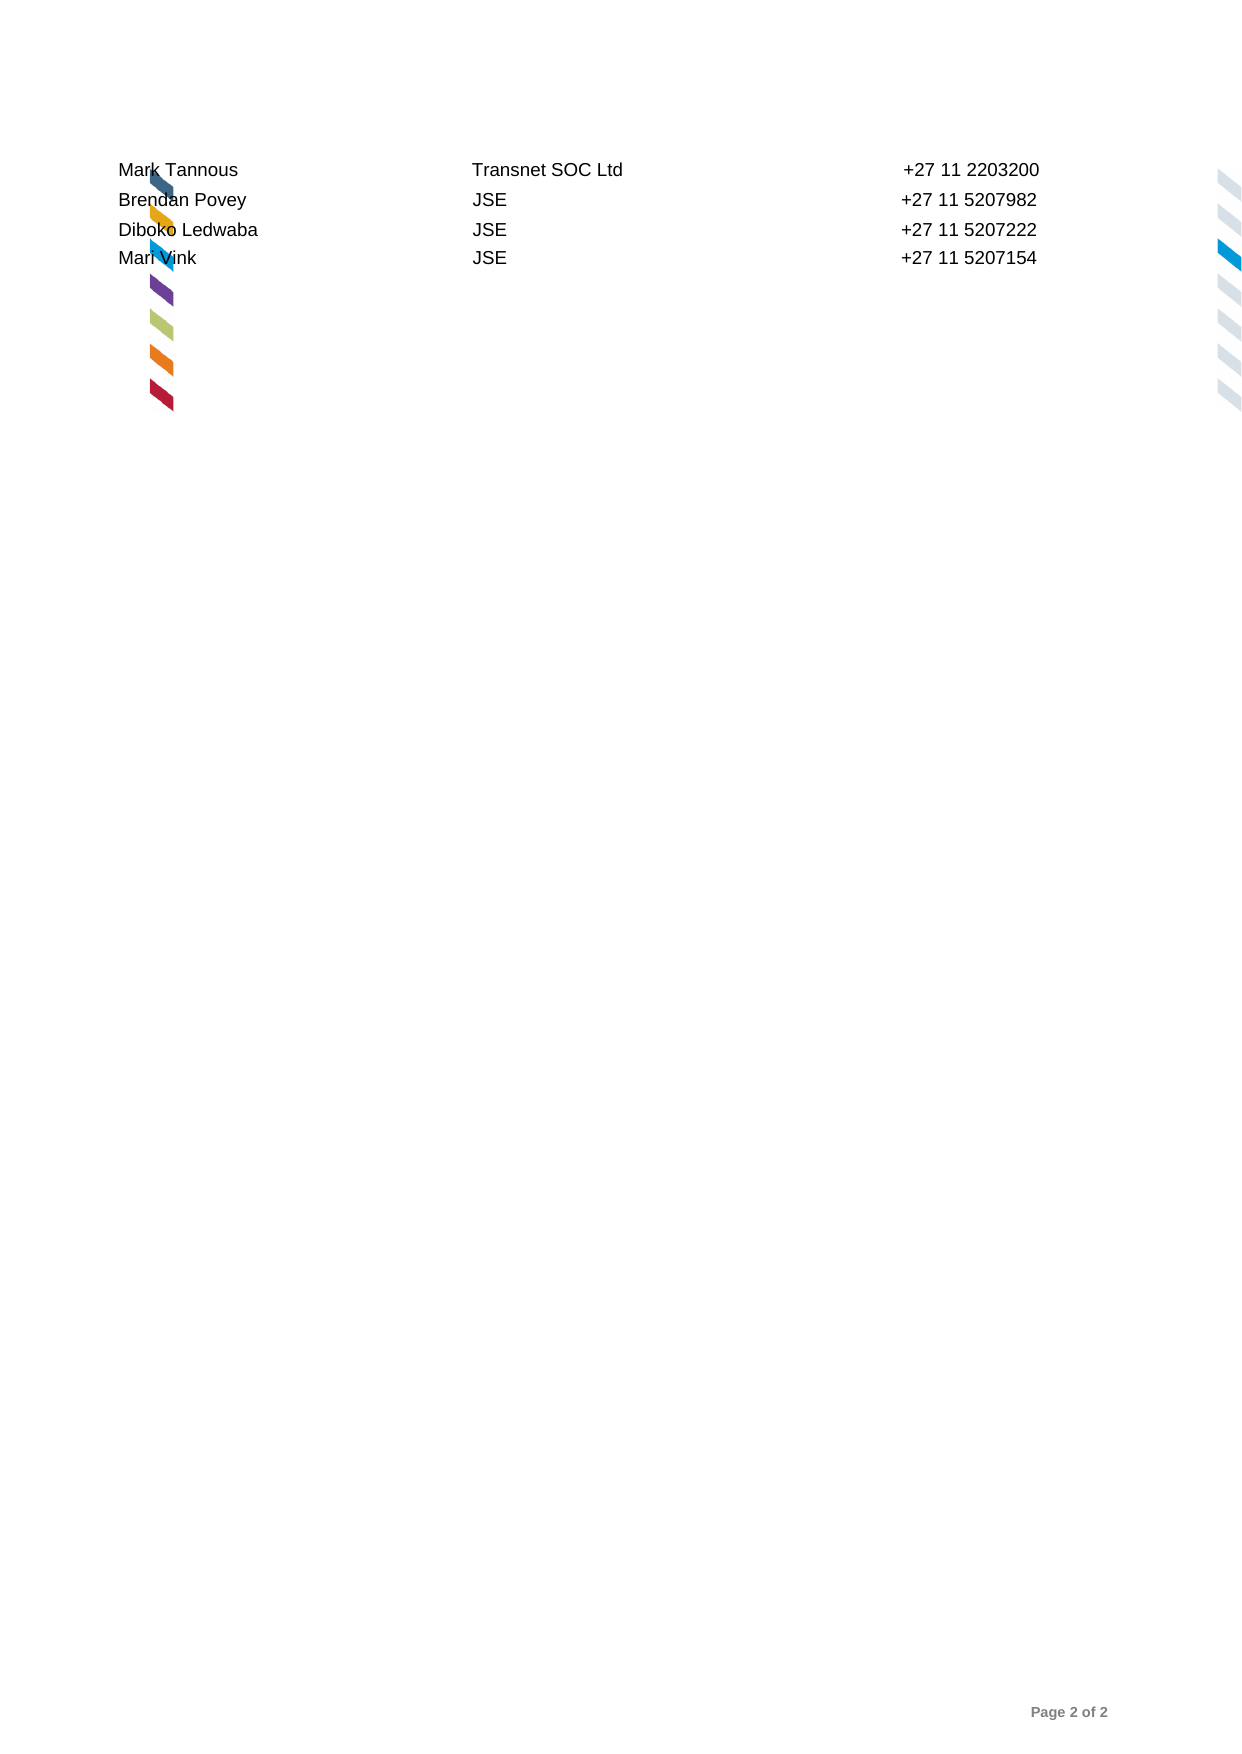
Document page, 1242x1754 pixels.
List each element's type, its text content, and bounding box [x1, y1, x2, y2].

picture [1217, 168, 1242, 256]
picture [1217, 254, 1242, 412]
text Mari Vink JSE +27 11 5207154 [118, 247, 1104, 268]
text Diboko Ledwaba JSE +27 11 5207222 [118, 219, 1104, 240]
text Brendan Povey JSE +27 11 5207982 [118, 189, 1104, 210]
text Mark Tannous Transnet SOC Ltd +27 11 2203200 [118, 159, 1104, 180]
